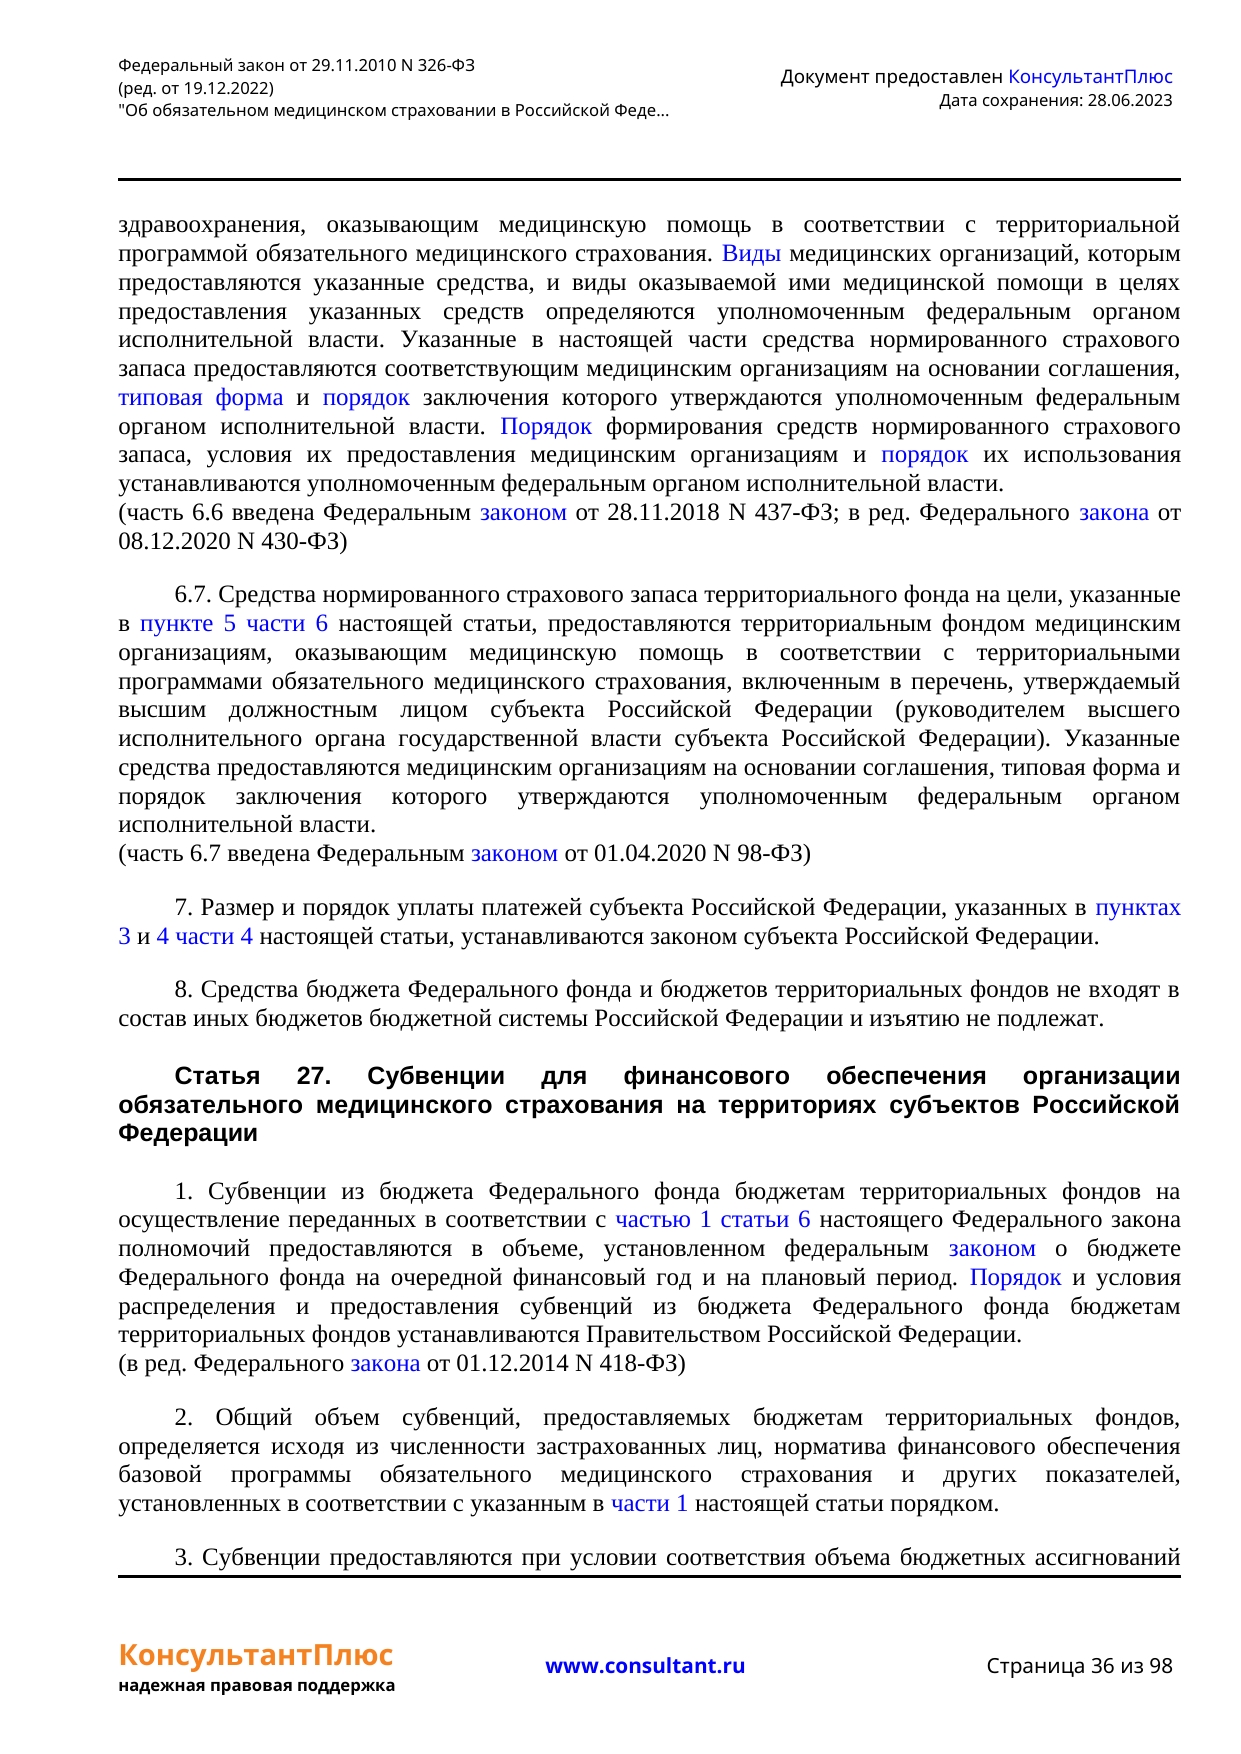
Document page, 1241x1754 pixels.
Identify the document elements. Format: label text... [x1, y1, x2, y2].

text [118, 1542, 1181, 1571]
text 2. Общий объем субвенций, предоставляемых бюджетам территориальных фондов, определяется исходя из численности застрахованных лиц, норматива финансового обеспечения базовой программы обязательного медицинского страхования и других показателей, установленных в соответствии с указанным в части 1 настоящей статьи порядком. [118, 1402, 1181, 1517]
title Статья 27. Субвенции для финансового обеспечения организации обязательного медицинского страхования на территориях субъектов Российской Федерации [118, 1061, 1181, 1147]
text 7. Размер и порядок уплаты платежей субъекта Российской Федерации, указанных в пунктах 3 и 4 части 4 настоящей статьи, устанавливаются законом субъекта Российской Федерации. [118, 892, 1181, 949]
text 6.7. Средства нормированного страхового запаса территориального фонда на цели, указанные в пункте 5 части 6 настоящей статьи, предоставляются территориальным фондом медицинским организациям, оказывающим медицинскую помощь в соответствии с территориальными программами обязательного медицинского страхования, включенным в перечень, утверждаемый высшим должностным лицом субъекта Российской Федерации (руководителем высшего исполнительного органа государственной власти субъекта Российской Федерации). Указанные средства предоставляются медицинским организациям на основании соглашения, типовая форма и порядок заключения которого утверждаются уполномоченным федеральным органом исполнительной власти. [118, 579, 1181, 838]
text 8. Средства бюджета Федерального фонда и бюджетов территориальных фондов не входят в состав иных бюджетов бюджетной системы Российской Федерации и изъятию не подлежат. [118, 974, 1181, 1032]
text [118, 209, 1181, 497]
text (в ред. Федерального закона от 01.12.2014 N 418-ФЗ) [118, 1348, 1181, 1377]
text 1. Субвенции из бюджета Федерального фонда бюджетам территориальных фондов на осуществление переданных в соответствии с частью 1 статьи 6 настоящего Федерального закона полномочий предоставляются в объеме, установленном федеральным законом о бюджете Федерального фонда на очередной финансовый год и на плановый период. Порядок и условия распределения и предоставления субвенций из бюджета Федерального фонда бюджетам территориальных фондов устанавливаются Правительством Российской Федерации. [118, 1176, 1181, 1348]
text (часть 6.7 введена Федеральным законом от 01.04.2020 N 98-ФЗ) [118, 838, 1181, 867]
text (часть 6.6 введена Федеральным законом от 28.11.2018 N 437-ФЗ; в ред. Федерального закона от 08.12.2020 N 430-ФЗ) [118, 497, 1181, 554]
